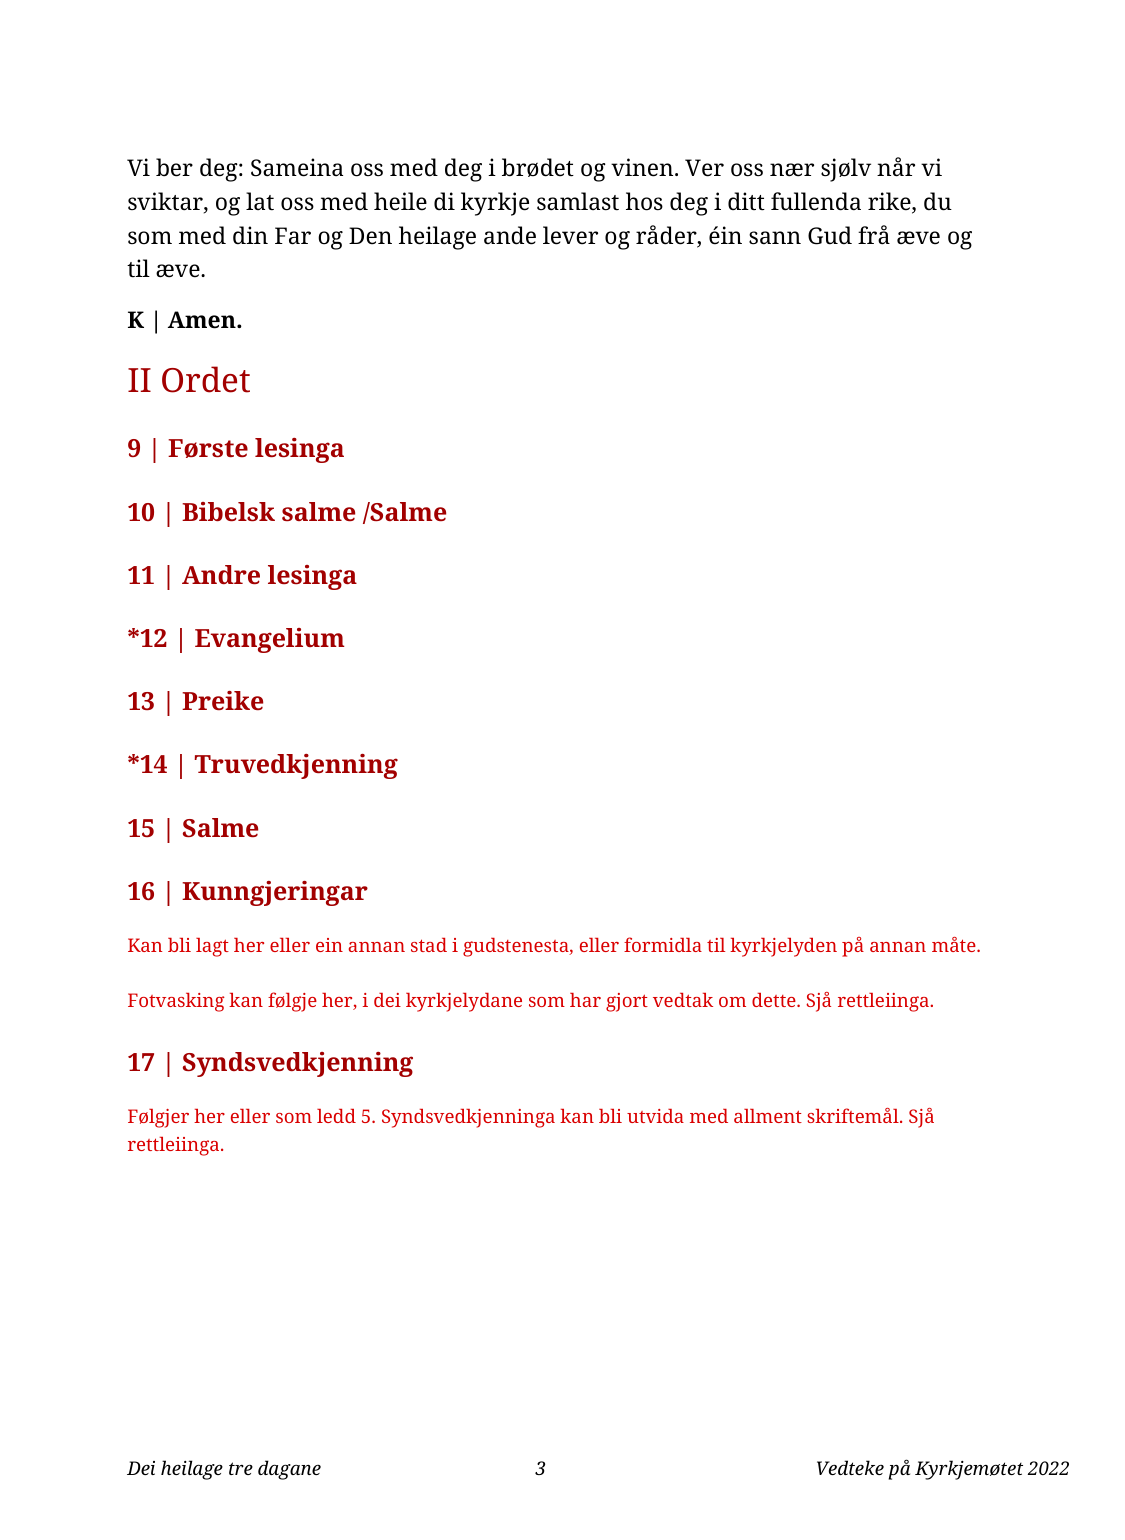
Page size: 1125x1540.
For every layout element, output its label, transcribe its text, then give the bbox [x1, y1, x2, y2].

subtitle 16 | Kunngjeringar [127, 873, 998, 908]
text Vi ber deg: Sameina oss med deg i brødet og vinen. Ver oss nær sjølv når vi sviktar, og lat oss med heile di kyrkje samlast hos deg i ditt fullenda rike, du som med din Far og Den heilage ande lever og råder, éin sann Gud frå æve og til æve. [127, 152, 998, 284]
subtitle *14 | Truvedkjenning [127, 747, 998, 781]
text K | Amen. [127, 304, 998, 335]
subtitle 17 | Syndsvedkjenning [127, 1044, 998, 1078]
subtitle II Ordet [127, 356, 998, 402]
subtitle 11 | Andre lesinga [127, 557, 998, 591]
text Kan bli lagt her eller ein annan stad i gudstenesta, eller formidla til kyrkjelyden på annan måte. [127, 933, 998, 958]
subtitle 9 | Første lesinga [127, 431, 998, 465]
subtitle 10 | Bibelsk salme /Salme [127, 494, 998, 528]
subtitle 15 | Salme [127, 810, 998, 844]
text Fotvasking kan følgje her, i dei kyrkjelydane som har gjort vedtak om dette. Sjå rettleiinga. [127, 988, 998, 1013]
subtitle 13 | Preike [127, 684, 998, 718]
subtitle *12 | Evangelium [127, 621, 998, 655]
text Følgjer her eller som ledd 5. Syndsvedkjenninga kan bli utvida med allment skriftemål. Sjå rettleiinga. [127, 1103, 998, 1156]
